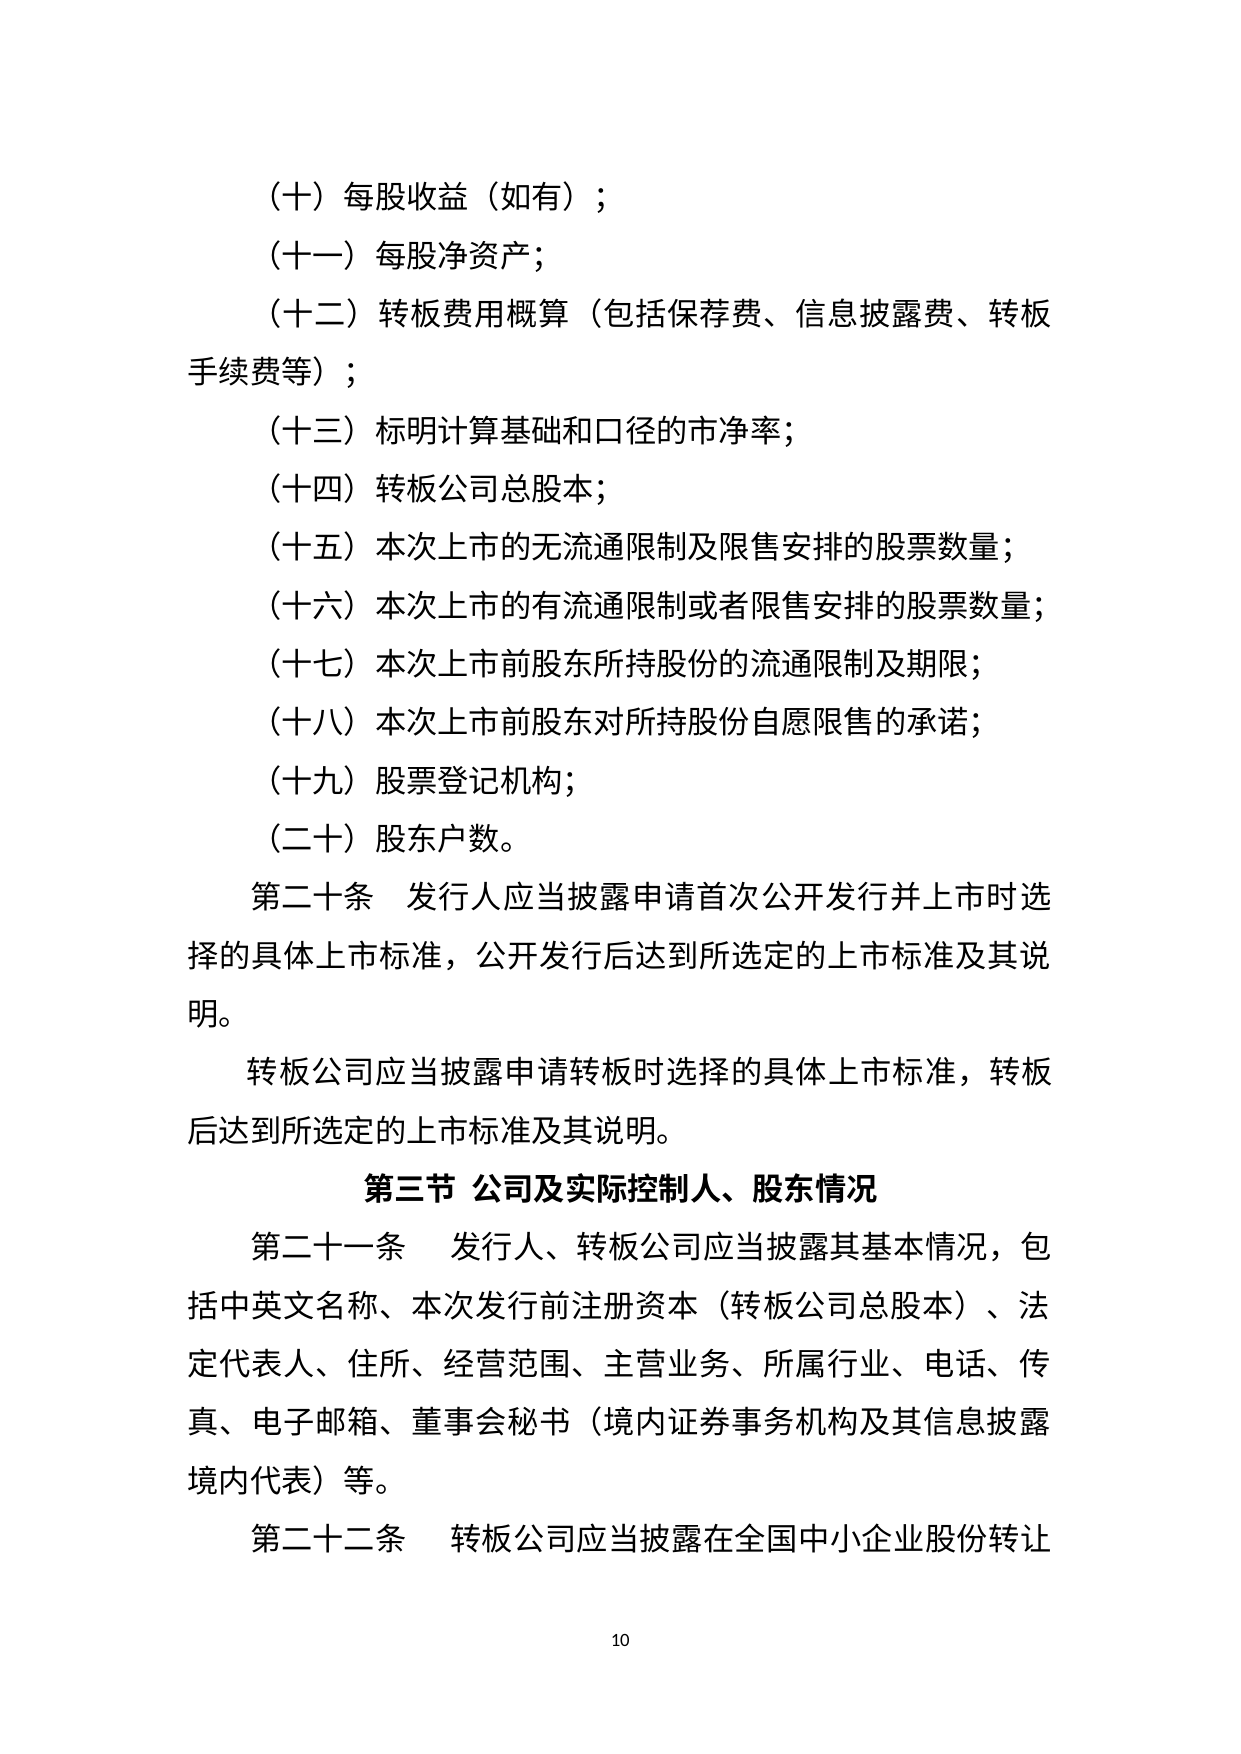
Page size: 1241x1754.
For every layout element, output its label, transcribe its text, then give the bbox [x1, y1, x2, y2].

text （十六）本次上市的有流通限制或者限售安排的股票数量； [187, 570, 1053, 629]
text （十三）标明计算基础和口径的市净率； [187, 395, 1053, 454]
text 第三节 公司及实际控制人、股东情况 [187, 1154, 1053, 1212]
text （十五）本次上市的无流通限制及限售安排的股票数量； [187, 512, 1053, 570]
text （十八）本次上市前股东对所持股份自愿限售的承诺； [187, 687, 1053, 745]
text （十）每股收益（如有）； [187, 162, 1053, 220]
list 发行人、转板公司应当披露其基本情况，包括中英文名称、本次发行前注册资本（转板公司总股本）、法定代表人、住所、经营范围、主营业务、所属行业、电话、传真、电子邮箱、董事会秘书（境内证券事务机构及其信息披露境内代表）等。 [187, 1212, 1053, 1504]
text （十一）每股净资产； [187, 220, 1053, 279]
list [187, 1504, 1053, 1562]
text （十九）股票登记机构； [187, 745, 1053, 804]
text （二十）股东户数。 [187, 804, 1053, 862]
list 发行人应当披露申请首次公开发行并上市时选择的具体上市标准，公开发行后达到所选定的上市标准及其说明。 [187, 862, 1053, 1037]
text （十二）转板费用概算（包括保荐费、信息披露费、转板手续费等）； [187, 279, 1053, 395]
list 转板公司应当披露申请转板时选择的具体上市标准，转板后达到所选定的上市标准及其说明。 [187, 1037, 1053, 1154]
text （十七）本次上市前股东所持股份的流通限制及期限； [187, 629, 1053, 687]
text （十四）转板公司总股本； [187, 454, 1053, 512]
